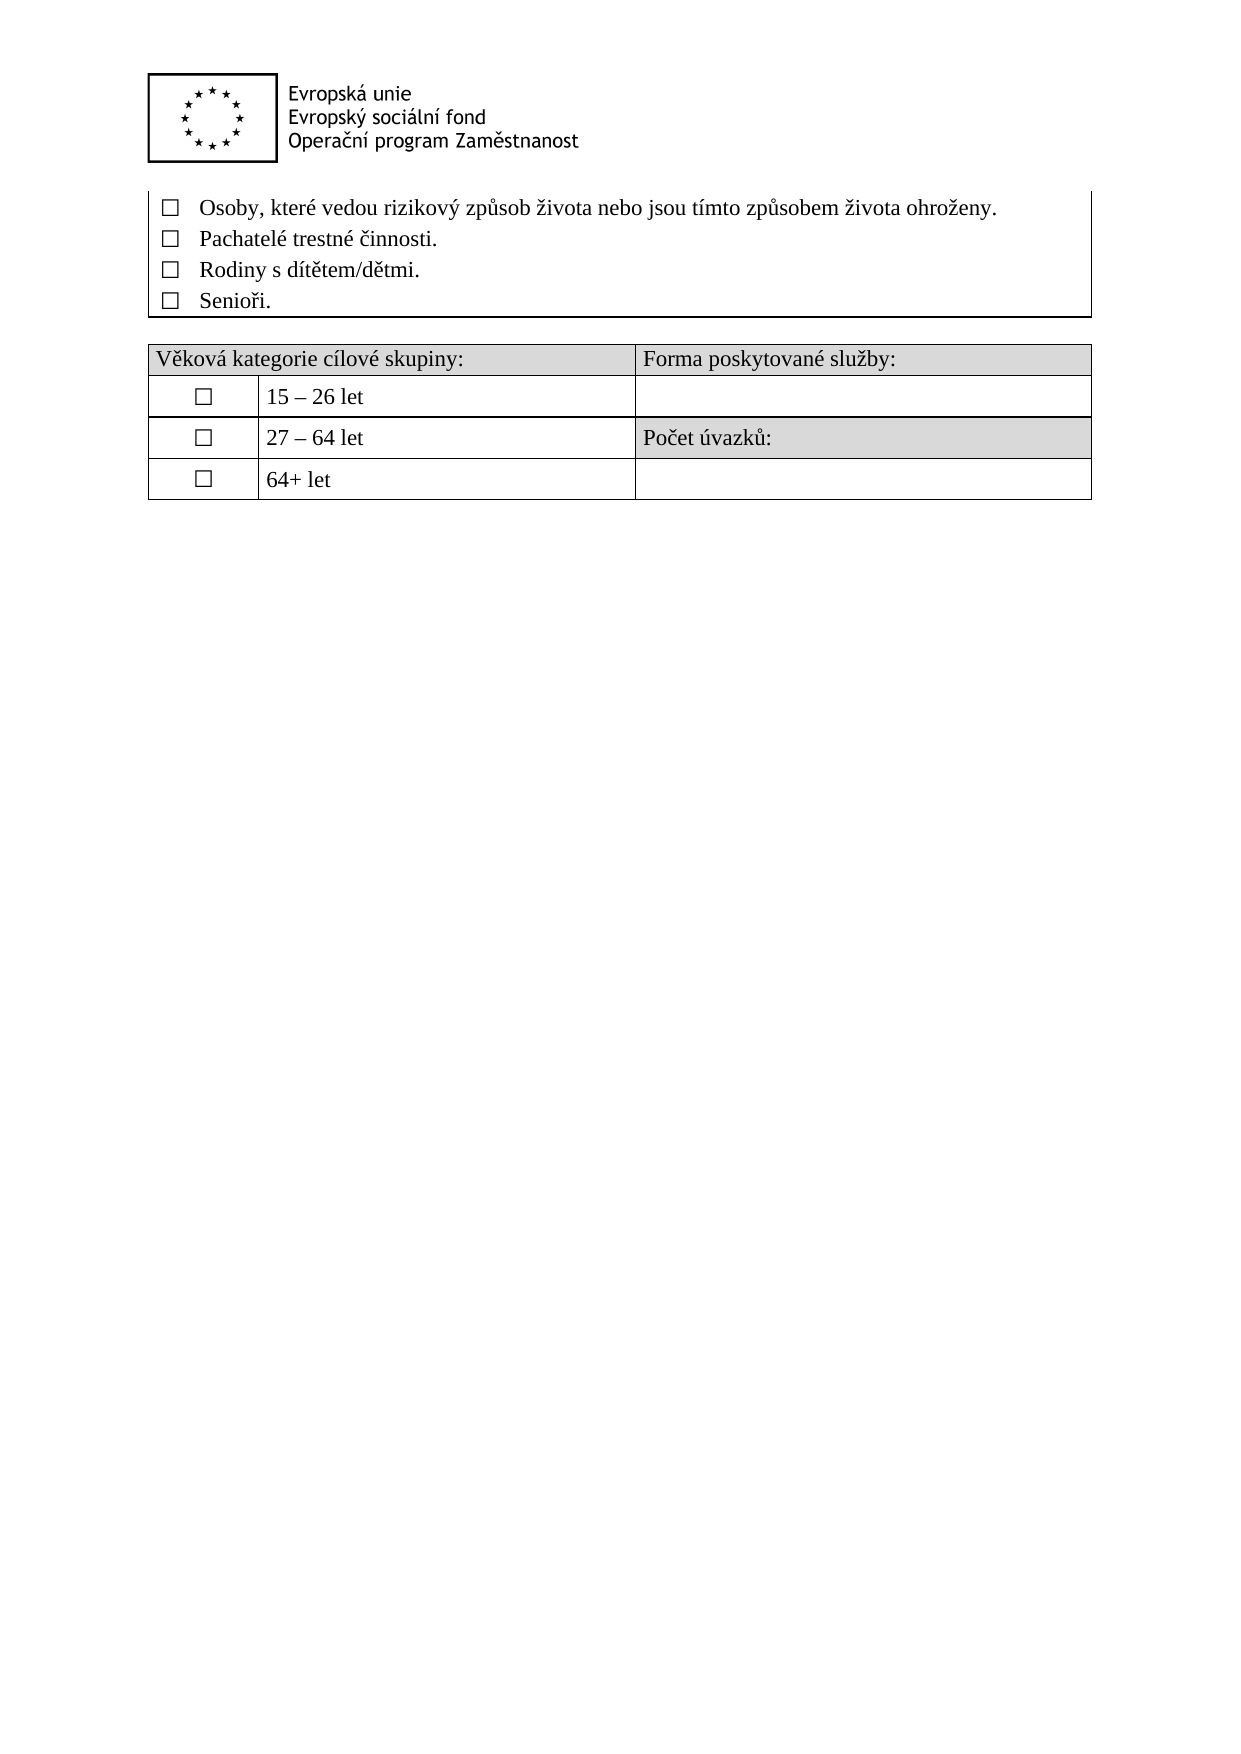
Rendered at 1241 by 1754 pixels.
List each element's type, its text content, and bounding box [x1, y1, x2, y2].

table_cell Pachatelé trestné činnosti. [192, 223, 1091, 254]
table_cell Osoby, které vedou rizikový způsob života nebo jsou tímto způsobem života ohroženy. [192, 191, 1091, 223]
table_cell Senioři. [192, 285, 1091, 316]
table_cell [149, 254, 192, 285]
table_cell 64+ let [259, 459, 635, 499]
table_cell 27 – 64 let [259, 418, 635, 458]
table_cell [636, 459, 1091, 499]
table_cell [636, 376, 1091, 416]
picture [147, 73, 579, 163]
table_cell [149, 223, 192, 254]
table_cell Počet úvazků: [636, 418, 1091, 458]
table_header Věková kategorie cílové skupiny: [149, 345, 635, 375]
table_cell 15 – 26 let [259, 376, 635, 416]
table_header Forma poskytované služby: [636, 345, 1091, 375]
table_cell Rodiny s dítětem/dětmi. [192, 254, 1091, 285]
table_cell [149, 191, 192, 223]
